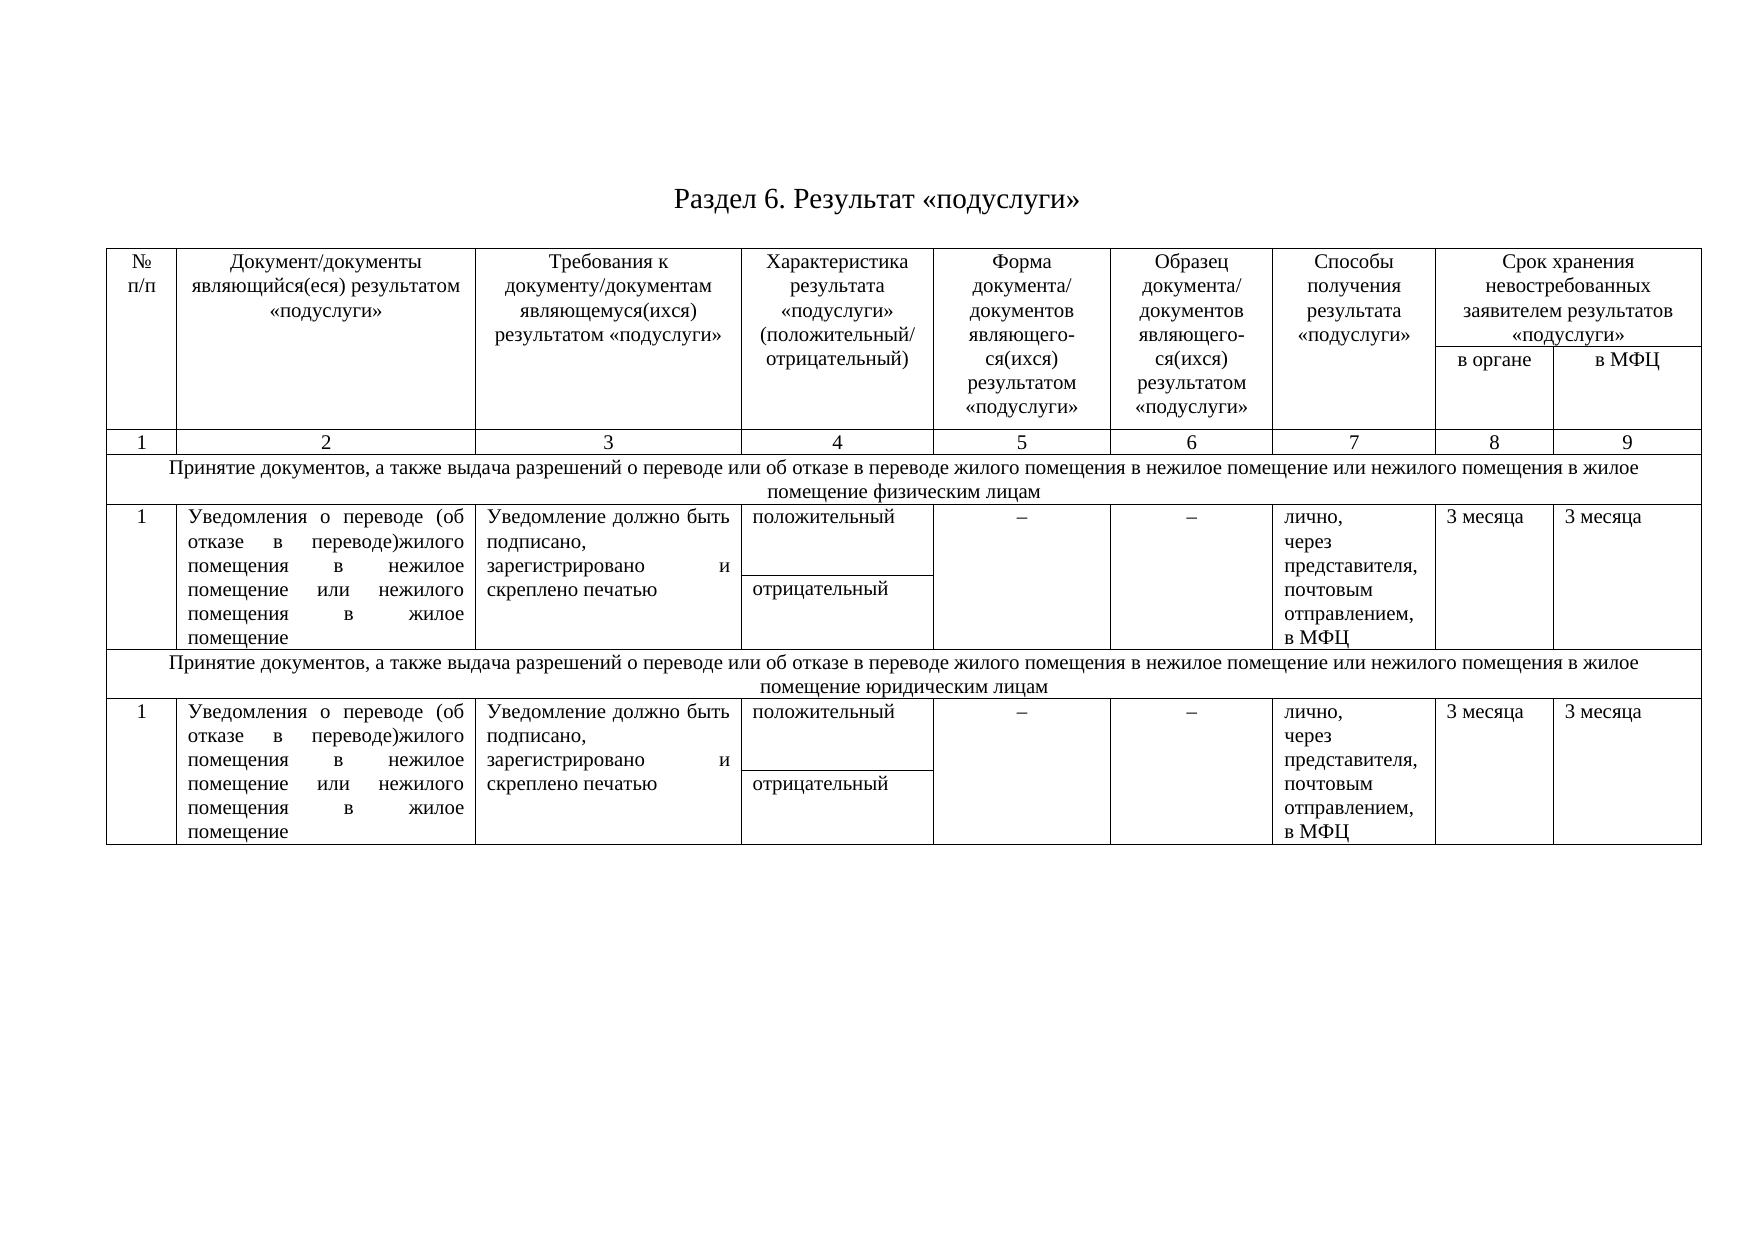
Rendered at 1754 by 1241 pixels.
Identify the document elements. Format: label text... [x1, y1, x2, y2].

table_header № п/п [107, 249, 176, 429]
table_cell 4 [742, 430, 933, 454]
table_cell 9 [1554, 430, 1701, 454]
table_cell отрицательный [742, 771, 933, 843]
table_header Способы получения результата «подуслуги» [1273, 249, 1435, 429]
table_cell – [1111, 699, 1272, 843]
table_header Документ/документы являющийся(еся) результатом «подуслуги» [177, 249, 475, 429]
table_cell Принятие документов, а также выдача разрешений о переводе или об отказе в переводе жилого помещения в нежилое помещение или нежилого помещения в жилое помещение юридическим лицам [107, 650, 1701, 698]
table_cell – [934, 699, 1110, 843]
table_header Образец документа/ документов являющего-ся(ихся) результатом «подуслуги» [1111, 249, 1272, 429]
table_cell Уведомления о переводе (об отказе в переводе)жилого помещения в нежилое помещение или нежилого помещения в жилое помещение [177, 505, 475, 649]
table_cell 3 [476, 430, 741, 454]
table_cell 3 месяца [1554, 699, 1701, 843]
table_header Срок хранения невостребованных заявителем результатов «подуслуги» [1436, 249, 1701, 346]
table_cell Уведомление должно быть подписано, зарегистрировано и скреплено печатью [476, 699, 741, 843]
table_header Требования к документу/документам являющемуся(ихся) результатом «подуслуги» [476, 249, 741, 429]
table_cell лично, через представителя, почтовым отправлением, в МФЦ [1273, 505, 1435, 649]
table_cell 7 [1273, 430, 1435, 454]
table_cell 5 [934, 430, 1110, 454]
table_cell 3 месяца [1436, 699, 1553, 843]
table_cell положительный [742, 699, 933, 770]
table_cell 1 [107, 699, 176, 843]
table_cell 3 месяца [1436, 505, 1553, 649]
table_header Характеристика результата «подуслуги» (положительный/ отрицательный) [742, 249, 933, 429]
table_cell Принятие документов, а также выдача разрешений о переводе или об отказе в переводе жилого помещения в нежилое помещение или нежилого помещения в жилое помещение физическим лицам [107, 455, 1701, 503]
table_cell 3 месяца [1554, 505, 1701, 649]
table_cell 1 [107, 430, 176, 454]
table_cell 6 [1111, 430, 1272, 454]
text Раздел 6. Результат «подуслуги» [118, 181, 1636, 215]
table_cell 8 [1436, 430, 1553, 454]
table_cell положительный [742, 505, 933, 575]
table_cell – [934, 505, 1110, 649]
table_cell в МФЦ [1554, 347, 1701, 429]
table_cell лично, через представителя, почтовым отправлением, в МФЦ [1273, 699, 1435, 843]
table_cell отрицательный [742, 576, 933, 649]
table_cell Уведомления о переводе (об отказе в переводе)жилого помещения в нежилое помещение или нежилого помещения в жилое помещение [177, 699, 475, 843]
table_cell 1 [107, 505, 176, 649]
table_cell Уведомление должно быть подписано, зарегистрировано и скреплено печатью [476, 505, 741, 649]
table_cell в органе [1436, 347, 1553, 429]
table_cell – [1111, 505, 1272, 649]
table_cell 2 [177, 430, 475, 454]
table_header Форма документа/ документов являющего-ся(ихся) результатом «подуслуги» [934, 249, 1110, 429]
